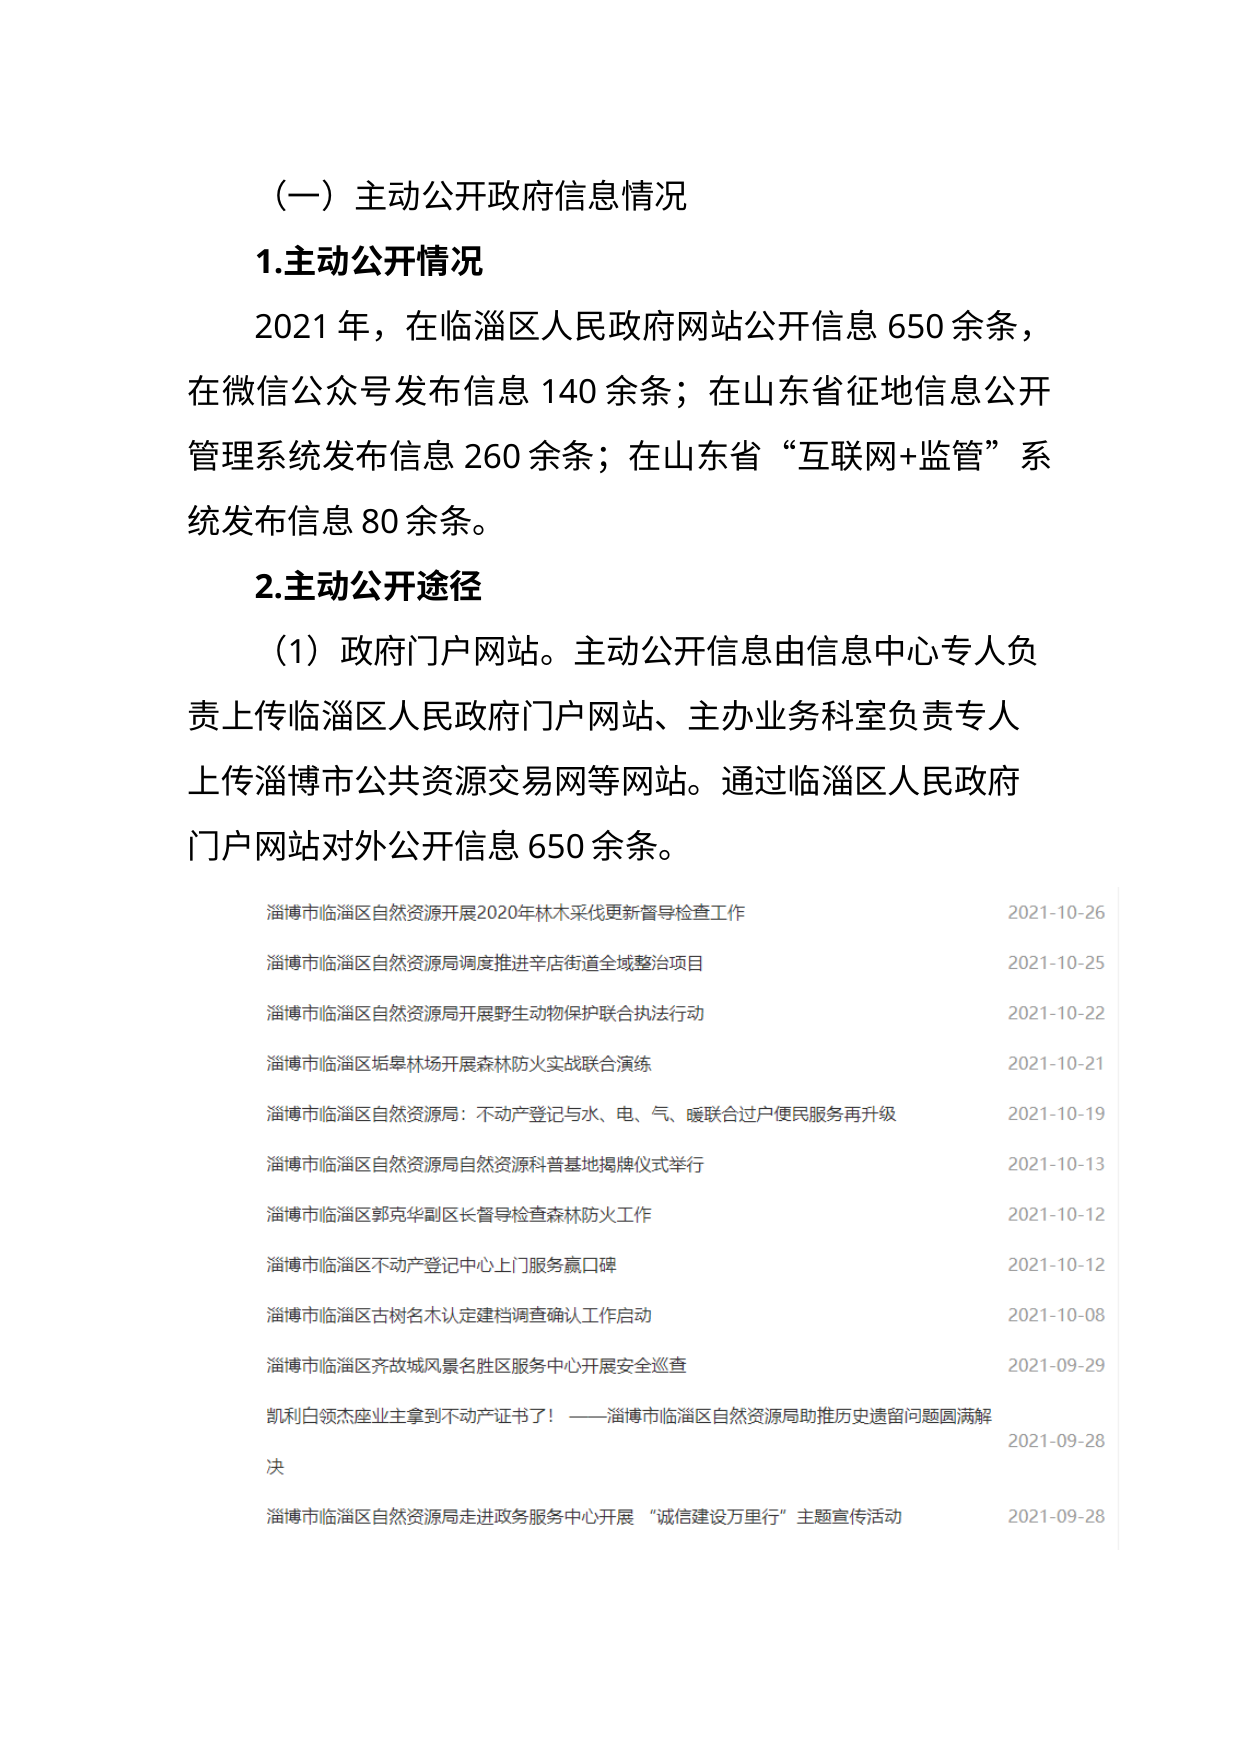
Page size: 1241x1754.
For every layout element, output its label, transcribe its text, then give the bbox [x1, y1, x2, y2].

text 2.主动公开途径 [187, 552, 1053, 617]
text （一）主动公开政府信息情况 [187, 162, 1053, 227]
text （1）政府门户网站。主动公开信息由信息中心专人负责上传临淄区人民政府门户网站、主办业务科室负责专人上传淄博市公共资源交易网等网站。通过临淄区人民政府门户网站对外公开信息650余条。 [187, 617, 1053, 877]
text 2021年，在临淄区人民政府网站公开信息650余条，在微信公众号发布信息140余条；在山东省征地信息公开管理系统发布信息260余条；在山东省“互联网+监管”系统发布信息80余条。 [187, 292, 1053, 552]
picture [254, 887, 1120, 1550]
text 1.主动公开情况 [187, 227, 1053, 292]
